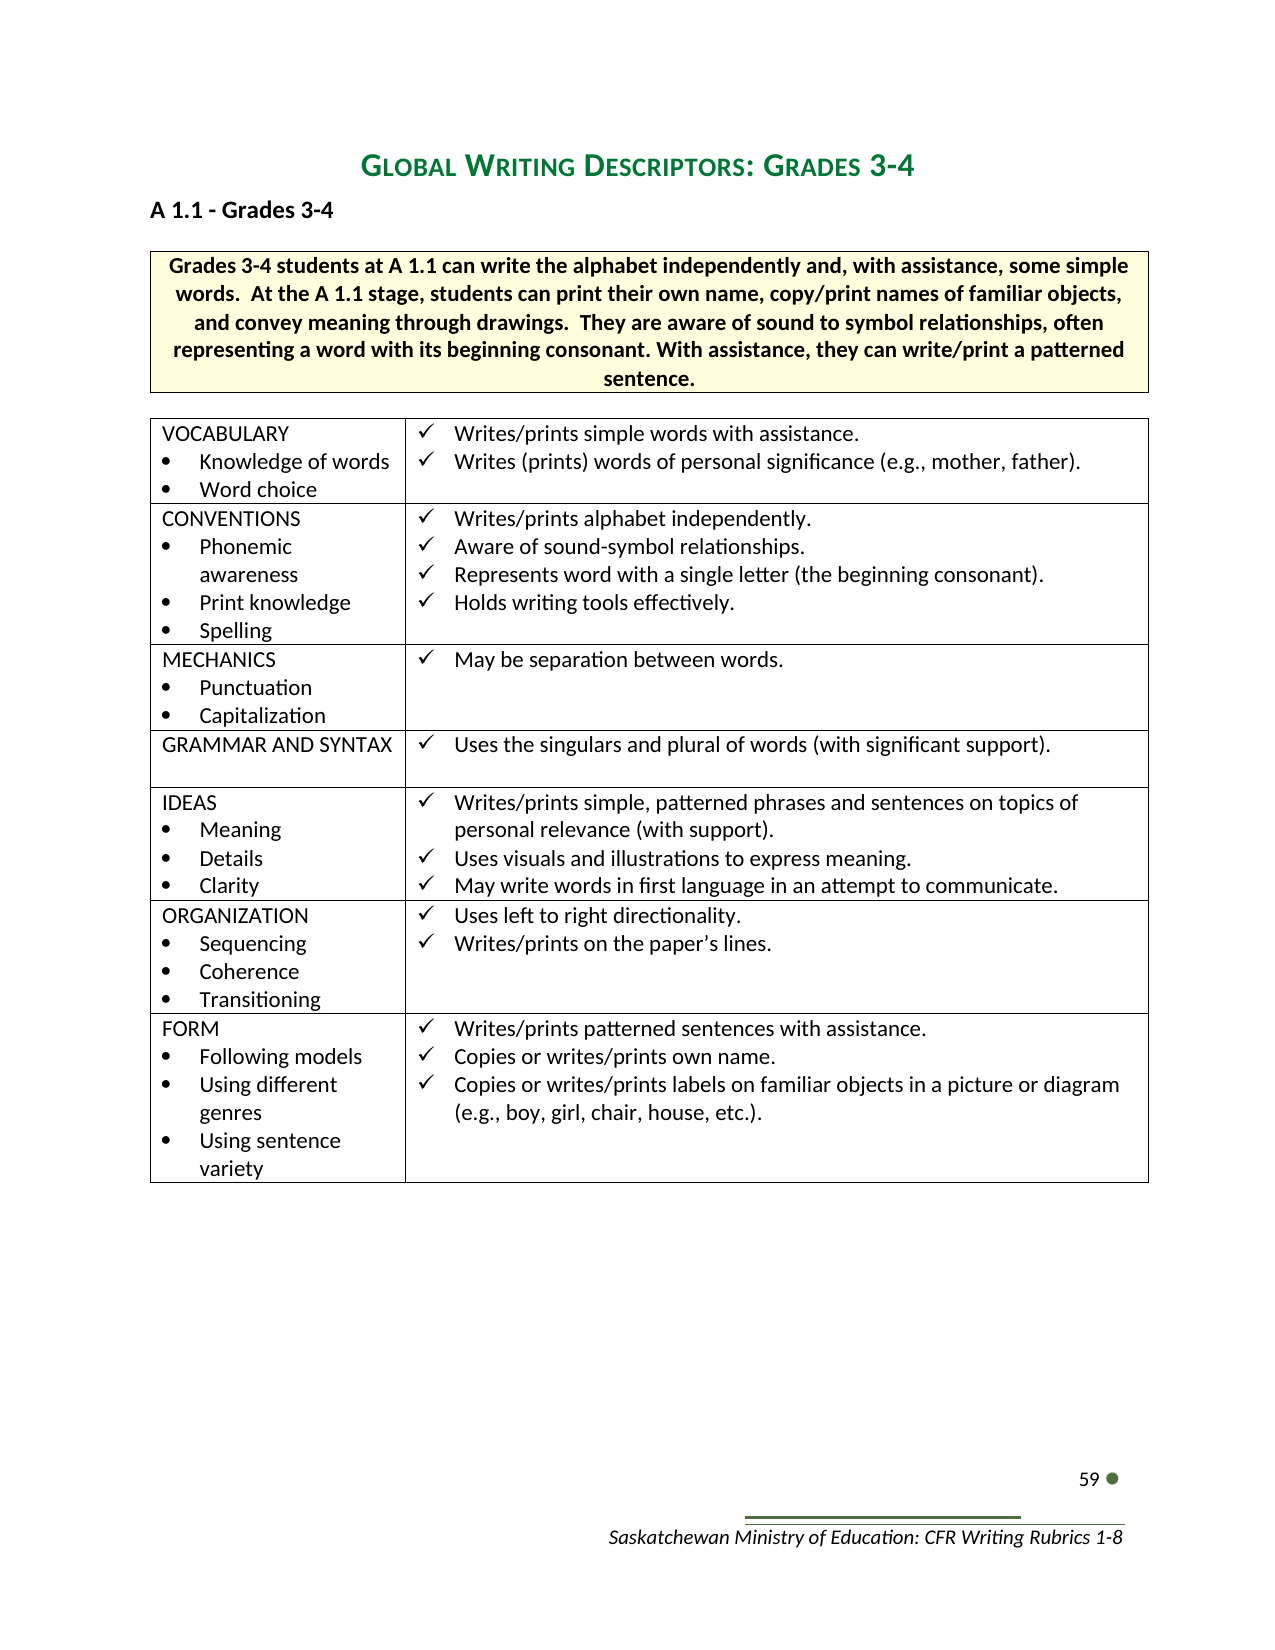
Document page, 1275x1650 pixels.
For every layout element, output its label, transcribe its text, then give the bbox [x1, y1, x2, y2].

table_cell ORGANIZATION Sequencing Coherence Transitioning [151, 901, 405, 1013]
table_cell Uses left to right directionality. Writes/prints on the paper’s lines. [406, 901, 1148, 1013]
table_cell IDEAS Meaning Details Clarity [151, 788, 405, 900]
table_cell MECHANICS Punctuation Capitalization [151, 645, 405, 729]
subtitle Global Writing Descriptors: Grades 3-4 [150, 144, 1125, 184]
text A 1.1 - Grades 3-4 [150, 195, 1125, 225]
table_cell May be separation between words. [406, 645, 1148, 729]
table_cell CONVENTIONS Phonemic awareness Print knowledge Spelling [151, 504, 405, 644]
table_cell Uses the singulars and plural of words (with significant support). [406, 731, 1148, 787]
table_cell GRAMMAR AND SYNTAX [151, 731, 405, 787]
table_cell Writes/prints alphabet independently. Aware of sound-symbol relationships. Represents word with a single letter (the beginning consonant). Holds writing tools effectively. [406, 504, 1148, 644]
table_header VOCABULARY Knowledge of words Word choice [151, 419, 405, 503]
table_cell Writes/prints patterned sentences with assistance. Copies or writes/prints own name. Copies or writes/prints labels on familiar objects in a picture or diagram (e.g., boy, girl, chair, house, etc.). [406, 1014, 1148, 1182]
table_header Writes/prints simple words with assistance. Writes (prints) words of personal significance (e.g., mother, father). [406, 419, 1148, 503]
table_cell Writes/prints simple, patterned phrases and sentences on topics of personal relevance (with support). Uses visuals and illustrations to express meaning. May write words in first language in an attempt to communicate. [406, 788, 1148, 900]
table_header Grades 3-4 students at A 1.1 can write the alphabet independently and, with assistance, some simple words. At the A 1.1 stage, students can print their own name, copy/print names of familiar objects, and convey meaning through drawings. They are aware of sound to symbol relationships, often representing a word with its beginning consonant. With assistance, they can write/print a patterned sentence. [151, 252, 1148, 392]
table_cell FORM Following models Using different genres Using sentence variety [151, 1014, 405, 1182]
